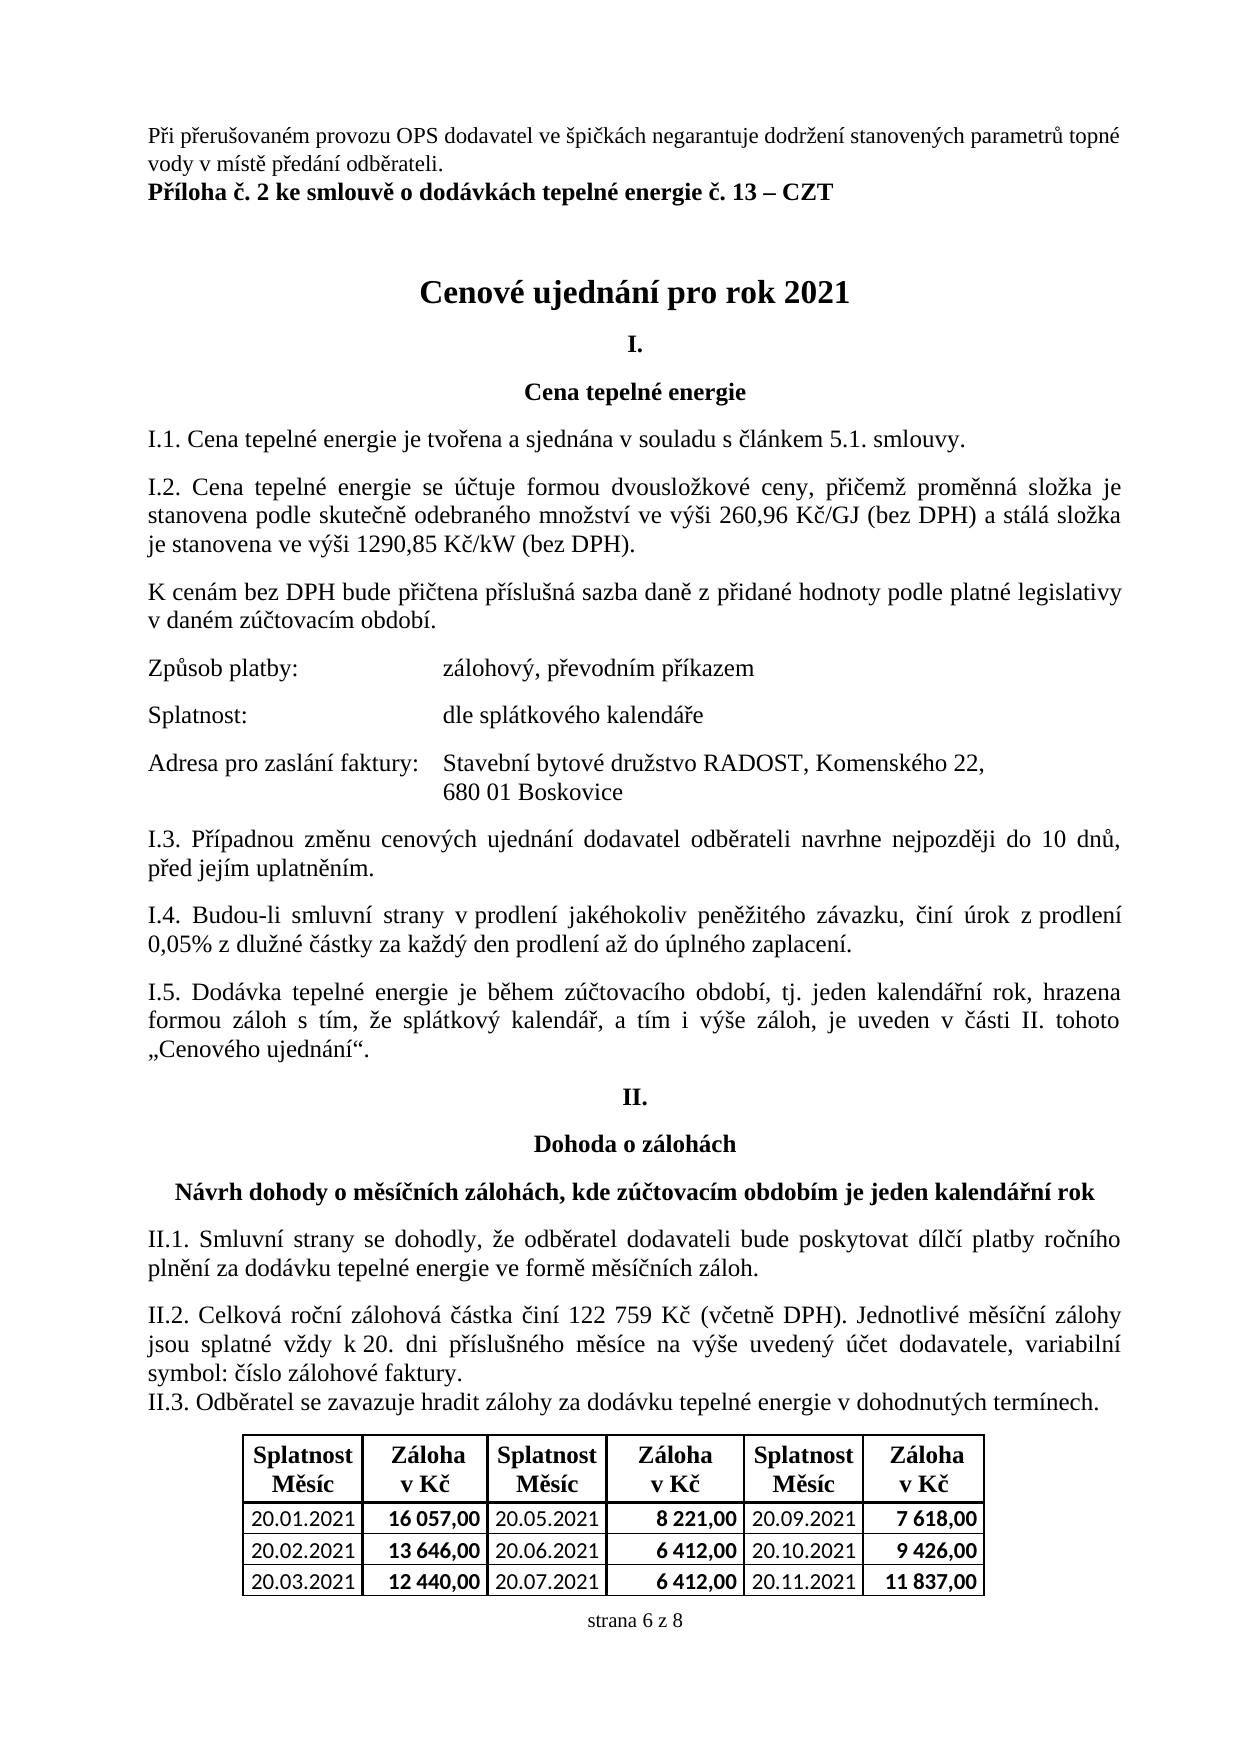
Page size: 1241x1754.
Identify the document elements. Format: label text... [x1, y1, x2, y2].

text Při přerušovaném provozu OPS dodavatel ve špičkách negarantuje dodržení stanovených parametrů topné vody v místě předání odběrateli. [148, 122, 1122, 177]
text K cenám bez DPH bude přičtena příslušná sazba daně z přidané hodnoty podle platné legislativy v daném zúčtovacím období. [148, 577, 1122, 634]
table_cell 20.02.2021 [244, 1534, 361, 1564]
text I.5. Dodávka tepelné energie je během zúčtovacího období, tj. jeden kalendářní rok, hrazena formou záloh s tím, že splátkový kalendář, a tím i výše záloh, je uveden v části II. tohoto „Cenového ujednání“. [148, 977, 1122, 1063]
text I.3. Případnou změnu cenových ujednání dodavatel odběrateli navrhne nejpozději do 10 dnů, před jejím uplatněním. [148, 824, 1122, 882]
table_cell 6 412,00 [608, 1534, 743, 1564]
text II. [148, 1082, 1122, 1110]
text Návrh dohody o měsíčních zálohách, kde zúčtovacím obdobím je jeden kalendářní rok [148, 1177, 1122, 1205]
text II.3. Odběratel se zavazuje hradit zálohy za dodávku tepelné energie v dohodnutých termínech. [148, 1387, 1122, 1415]
text Splatnost: dle splátkového kalendáře [148, 700, 1122, 729]
text I.2. Cena tepelné energie se účtuje formou dvousložkové ceny, přičemž proměnná složka je stanovena podle skutečně odebraného množství ve výši 260,96 Kč/GJ (bez DPH) a stálá složka je stanovena ve výši 1290,85 Kč/kW (bez DPH). [148, 472, 1122, 558]
table_cell 12 440,00 [364, 1565, 486, 1595]
text I.4. Budou-li smluvní strany v prodlení jakéhokoliv peněžitého závazku, činí úrok z prodlení 0,05% z dlužné částky za každý den prodlení až do úplného zaplacení. [148, 900, 1122, 958]
text Cenové ujednání pro rok 2021 [148, 272, 1122, 310]
table_cell 20.05.2021 [489, 1504, 605, 1533]
text Cena tepelné energie [148, 377, 1122, 405]
table_header Záloha v Kč [864, 1436, 983, 1501]
text I. [148, 329, 1122, 358]
table_cell 9 426,00 [864, 1534, 983, 1564]
table_cell 6 412,00 [608, 1565, 743, 1595]
table_header Splatnost Měsíc [244, 1436, 361, 1501]
text II.1. Smluvní strany se dohodly, že odběratel dodavateli bude poskytovat dílčí platby ročního plnění za dodávku tepelné energie ve formě měsíčních záloh. [148, 1224, 1122, 1282]
table_cell 20.06.2021 [489, 1534, 605, 1564]
table_header Splatnost Měsíc [489, 1436, 605, 1501]
table_header Záloha v Kč [364, 1436, 486, 1501]
text II.2. Celková roční zálohová částka činí 122 759 Kč (včetně DPH). Jednotlivé měsíční zálohy jsou splatné vždy k 20. dni příslušného měsíce na výše uvedený účet dodavatele, variabilní symbol: číslo zálohové faktury. [148, 1300, 1122, 1387]
table_header Splatnost Měsíc [745, 1436, 862, 1501]
table_cell 20.07.2021 [489, 1565, 605, 1595]
table_cell 11 837,00 [864, 1565, 983, 1595]
text Způsob platby: zálohový, převodním příkazem [148, 653, 1122, 682]
text Adresa pro zaslání faktury: Stavební bytové družstvo RADOST, Komenského 22, 680 01 Boskovice [148, 748, 1122, 805]
table_cell 20.09.2021 [745, 1504, 862, 1533]
text I.1. Cena tepelné energie je tvořena a sjednána v souladu s článkem 5.1. smlouvy. [148, 424, 1122, 453]
text Příloha č. 2 ke smlouvě o dodávkách tepelné energie č. 13 – CZT [148, 177, 1122, 206]
table_cell 20.10.2021 [745, 1534, 862, 1564]
table_cell 20.03.2021 [244, 1565, 361, 1595]
text Dohoda o zálohách [148, 1129, 1122, 1158]
table_cell 16 057,00 [364, 1504, 486, 1533]
table_cell 20.01.2021 [244, 1504, 361, 1533]
table_cell 13 646,00 [364, 1534, 486, 1564]
table_header Záloha v Kč [608, 1436, 743, 1501]
table_cell 20.11.2021 [745, 1565, 862, 1595]
table_cell 8 221,00 [608, 1504, 743, 1533]
table_cell 7 618,00 [864, 1504, 983, 1533]
